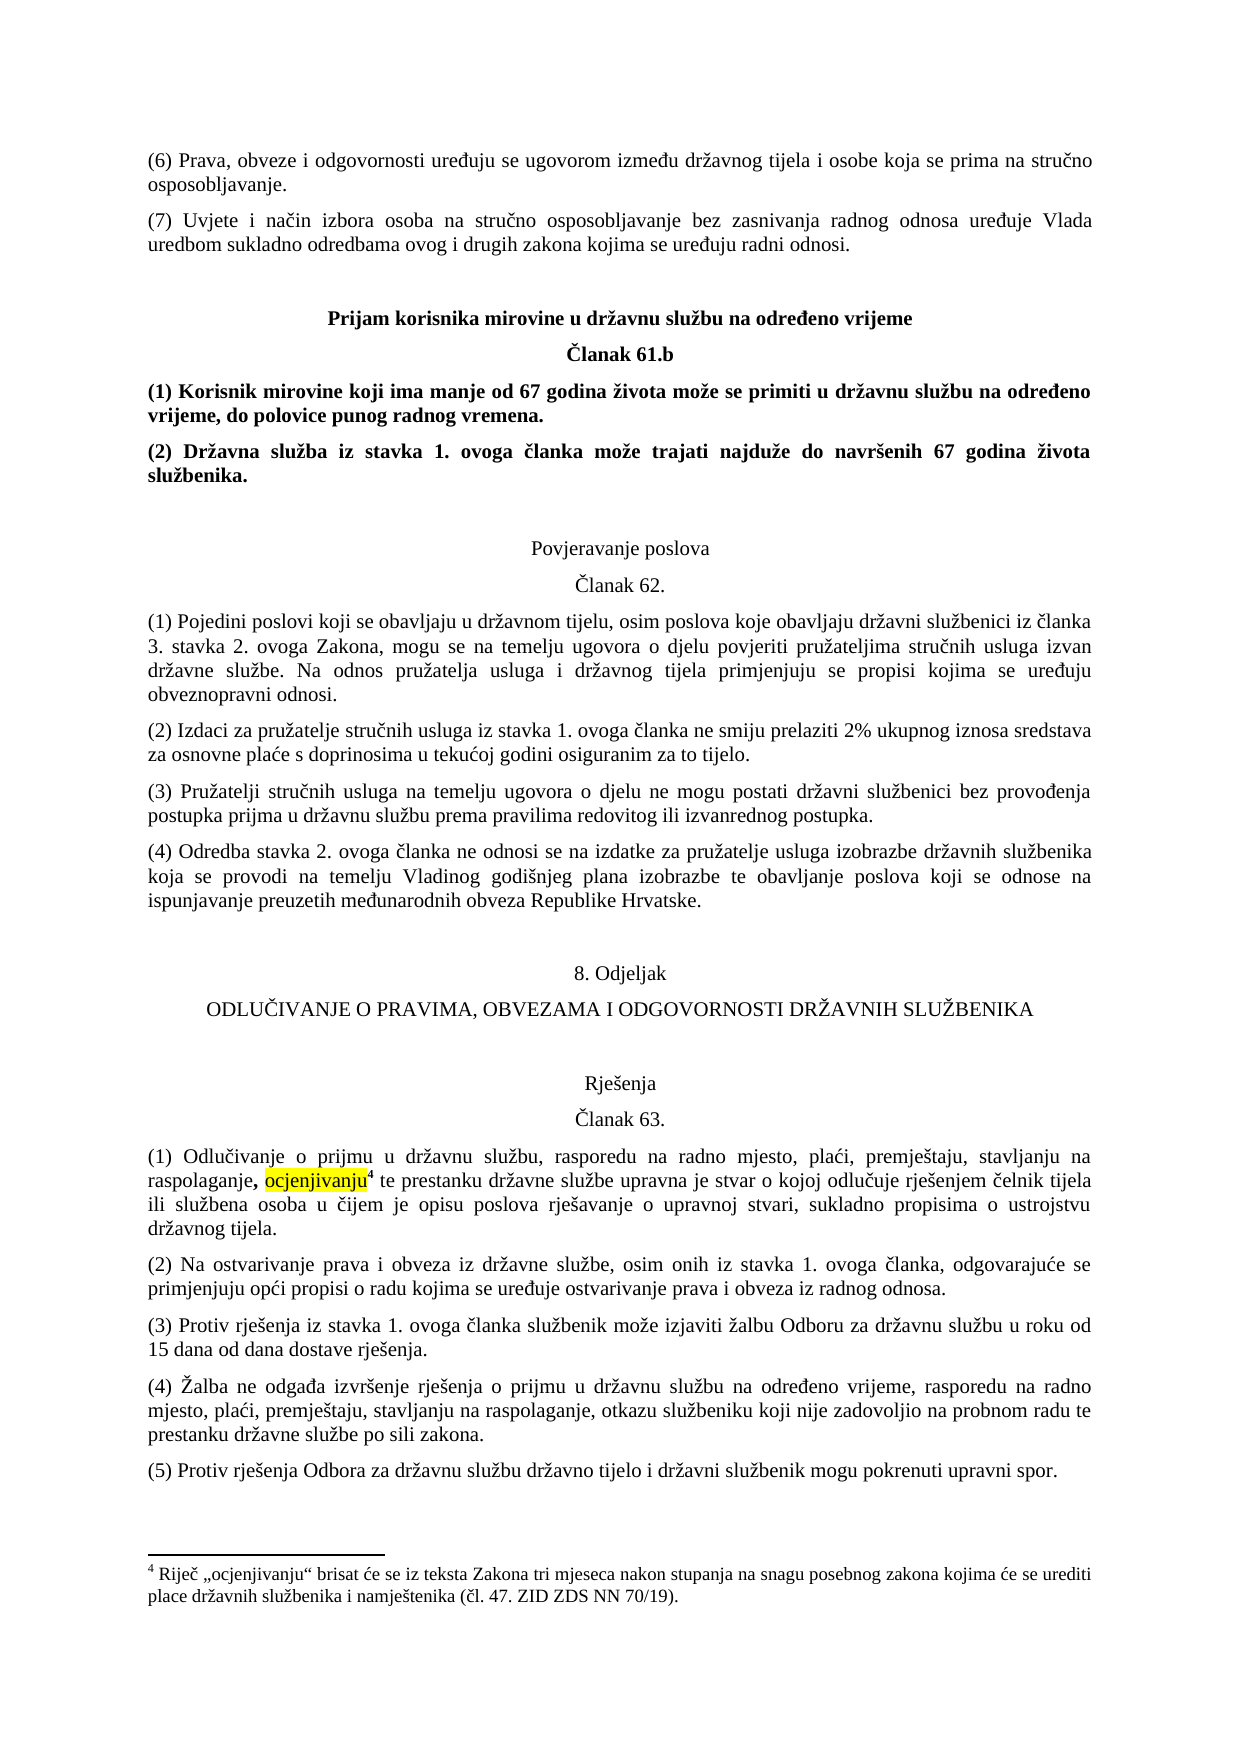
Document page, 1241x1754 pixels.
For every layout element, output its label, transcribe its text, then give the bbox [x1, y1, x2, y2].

text (1) Odlučivanje o prijmu u državnu službu, rasporedu na radno mjesto, plaći, premještaju, stavljanju na raspolaganje, ocjenjivanju te prestanku državne službe upravna je stvar o kojoj odlučuje rješenjem čelnik tijela ili službena osoba u čijem je opisu poslova rješavanje o upravnoj stvari, sukladno propisima o ustrojstvu državnog tijela. [148, 1143, 1093, 1240]
text (4) Žalba ne odgađa izvršenje rješenja o prijmu u državnu službu na određeno vrijeme, rasporedu na radno mjesto, plaći, premještaju, stavljanju na raspolaganje, otkazu službeniku koji nije zadovoljio na probnom radu te prestanku državne službe po sili zakona. [148, 1373, 1093, 1446]
text Rješenja [148, 1070, 1093, 1094]
text (4) Odredba stavka 2. ovoga članka ne odnosi se na izdatke za pružatelje usluga izobrazbe državnih službenika koja se provodi na temelju Vladinog godišnjeg plana izobrazbe te obavljanje poslova koji se odnose na ispunjavanje preuzetih međunarodnih obveza Republike Hrvatske. [148, 839, 1093, 912]
text Prijam korisnika mirovine u državnu službu na određeno vrijeme [148, 305, 1093, 329]
text (3) Pružatelji stručnih usluga na temelju ugovora o djelu ne mogu postati državni službenici bez provođenja postupka prijma u državnu službu prema pravilima redovitog ili izvanrednog postupka. [148, 779, 1093, 827]
text Članak 62. [148, 573, 1093, 597]
text (1) Pojedini poslovi koji se obavljaju u državnom tijelu, osim poslova koje obavljaju državni službenici iz članka 3. stavka 2. ovoga Zakona, mogu se na temelju ugovora o djelu povjeriti pružateljima stručnih usluga izvan državne službe. Na odnos pružatelja usluga i državnog tijela primjenjuju se propisi kojima se uređuju obveznopravni odnosi. [148, 609, 1093, 706]
text (2) Na ostvarivanje prava i obveza iz državne službe, osim onih iz stavka 1. ovoga članka, odgovarajuće se primjenjuju opći propisi o radu kojima se uređuje ostvarivanje prava i obveza iz radnog odnosa. [148, 1252, 1093, 1300]
text (6) Prava, obveze i odgovornosti uređuju se ugovorom između državnog tijela i osobe koja se prima na stručno osposobljavanje. [148, 148, 1093, 196]
text (2) Državna služba iz stavka 1. ovoga članka može trajati najduže do navršenih 67 godina života službenika. [148, 439, 1093, 487]
text Članak 63. [148, 1107, 1093, 1131]
text (3) Protiv rješenja iz stavka 1. ovoga članka službenik može izjaviti žalbu Odboru za državnu službu u roku od 15 dana od dana dostave rješenja. [148, 1313, 1093, 1361]
text ODLUČIVANJE O PRAVIMA, OBVEZAMA I ODGOVORNOSTI DRŽAVNIH SLUŽBENIKA [148, 997, 1093, 1021]
text (5) Protiv rješenja Odbora za državnu službu državno tijelo i državni službenik mogu pokrenuti upravni spor. [148, 1458, 1093, 1482]
text Članak 61.b [148, 342, 1093, 366]
text (2) Izdaci za pružatelje stručnih usluga iz stavka 1. ovoga članka ne smiju prelaziti 2% ukupnog iznosa sredstava za osnovne plaće s doprinosima u tekućoj godini osiguranim za to tijelo. [148, 718, 1093, 766]
text (1) Korisnik mirovine koji ima manje od 67 godina života može se primiti u državnu službu na određeno vrijeme, do polovice punog radnog vremena. [148, 378, 1093, 427]
text 8. Odjeljak [148, 961, 1093, 985]
text Povjeravanje poslova [148, 536, 1093, 560]
text (7) Uvjete i način izbora osoba na stručno osposobljavanje bez zasnivanja radnog odnosa uređuje Vlada uredbom sukladno odredbama ovog i drugih zakona kojima se uređuju radni odnosi. [148, 208, 1093, 256]
